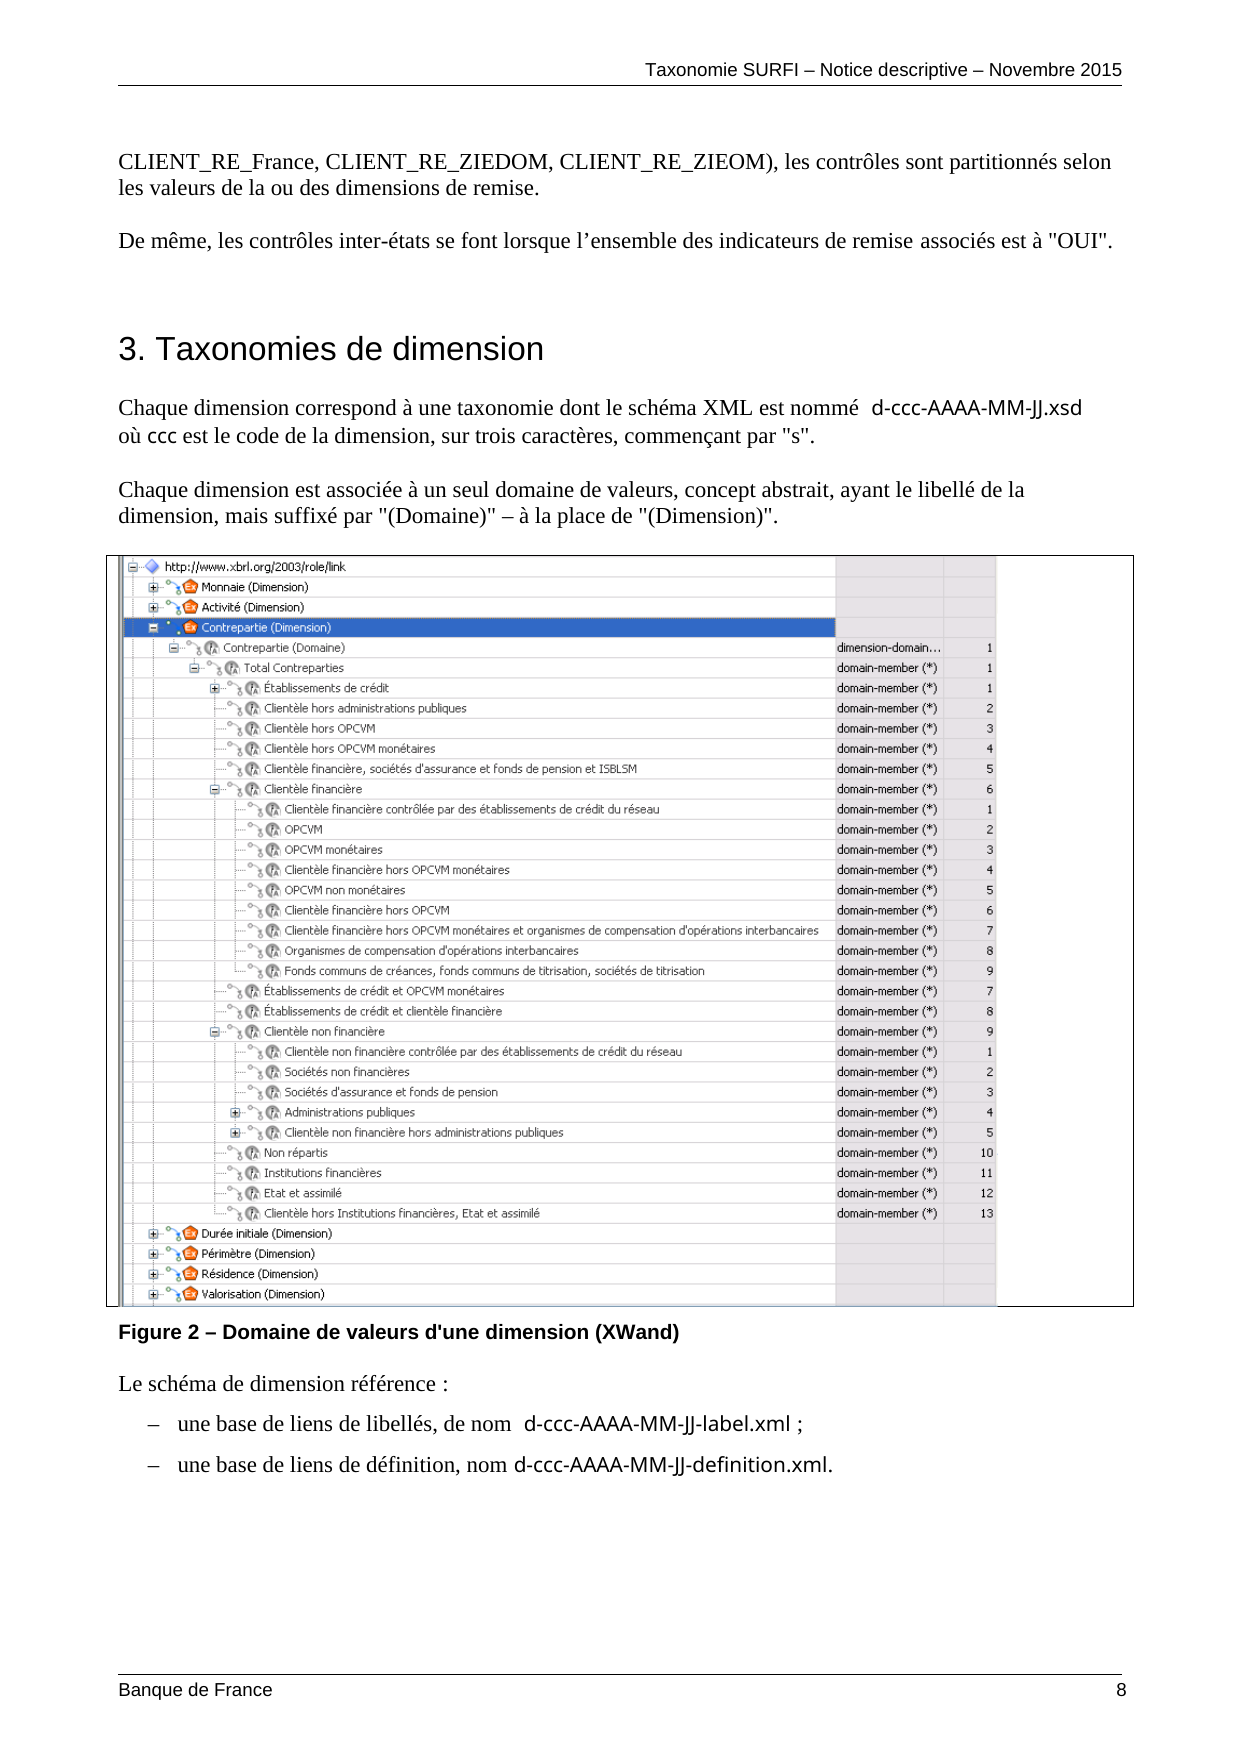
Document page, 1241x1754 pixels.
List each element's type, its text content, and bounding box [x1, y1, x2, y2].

table_header [998, 556, 1133, 1306]
list une base de liens de définition, nom d-ccc-AAAA-MM-JJ-definition.xml. [148, 1450, 1122, 1478]
text Chaque dimension correspond à une taxonomie dont le schéma XML est nommé d-ccc-AAAA-MM-JJ.xsd où ccc est le code de la dimension, sur trois caractères, commençant par "s". [118, 393, 1122, 450]
text De même, les contrôles inter-états se font lorsque l’ensemble des indicateurs de remise associés est à "OUI". [118, 227, 1122, 253]
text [118, 148, 1122, 200]
text Chaque dimension est associée à un seul domaine de valeurs, concept abstrait, ayant le libellé de la dimension, mais suffixé par "(Domaine)" – à la place de "(Dimension)". [118, 476, 1122, 529]
list une base de liens de libellés, de nom d-ccc-AAAA-MM-JJ-label.xml ; [148, 1409, 1122, 1437]
table_header [107, 556, 118, 1306]
subtitle Taxonomies de dimension [118, 329, 1122, 368]
picture [118, 556, 998, 1307]
text Le schéma de dimension référence : [118, 1370, 1122, 1396]
